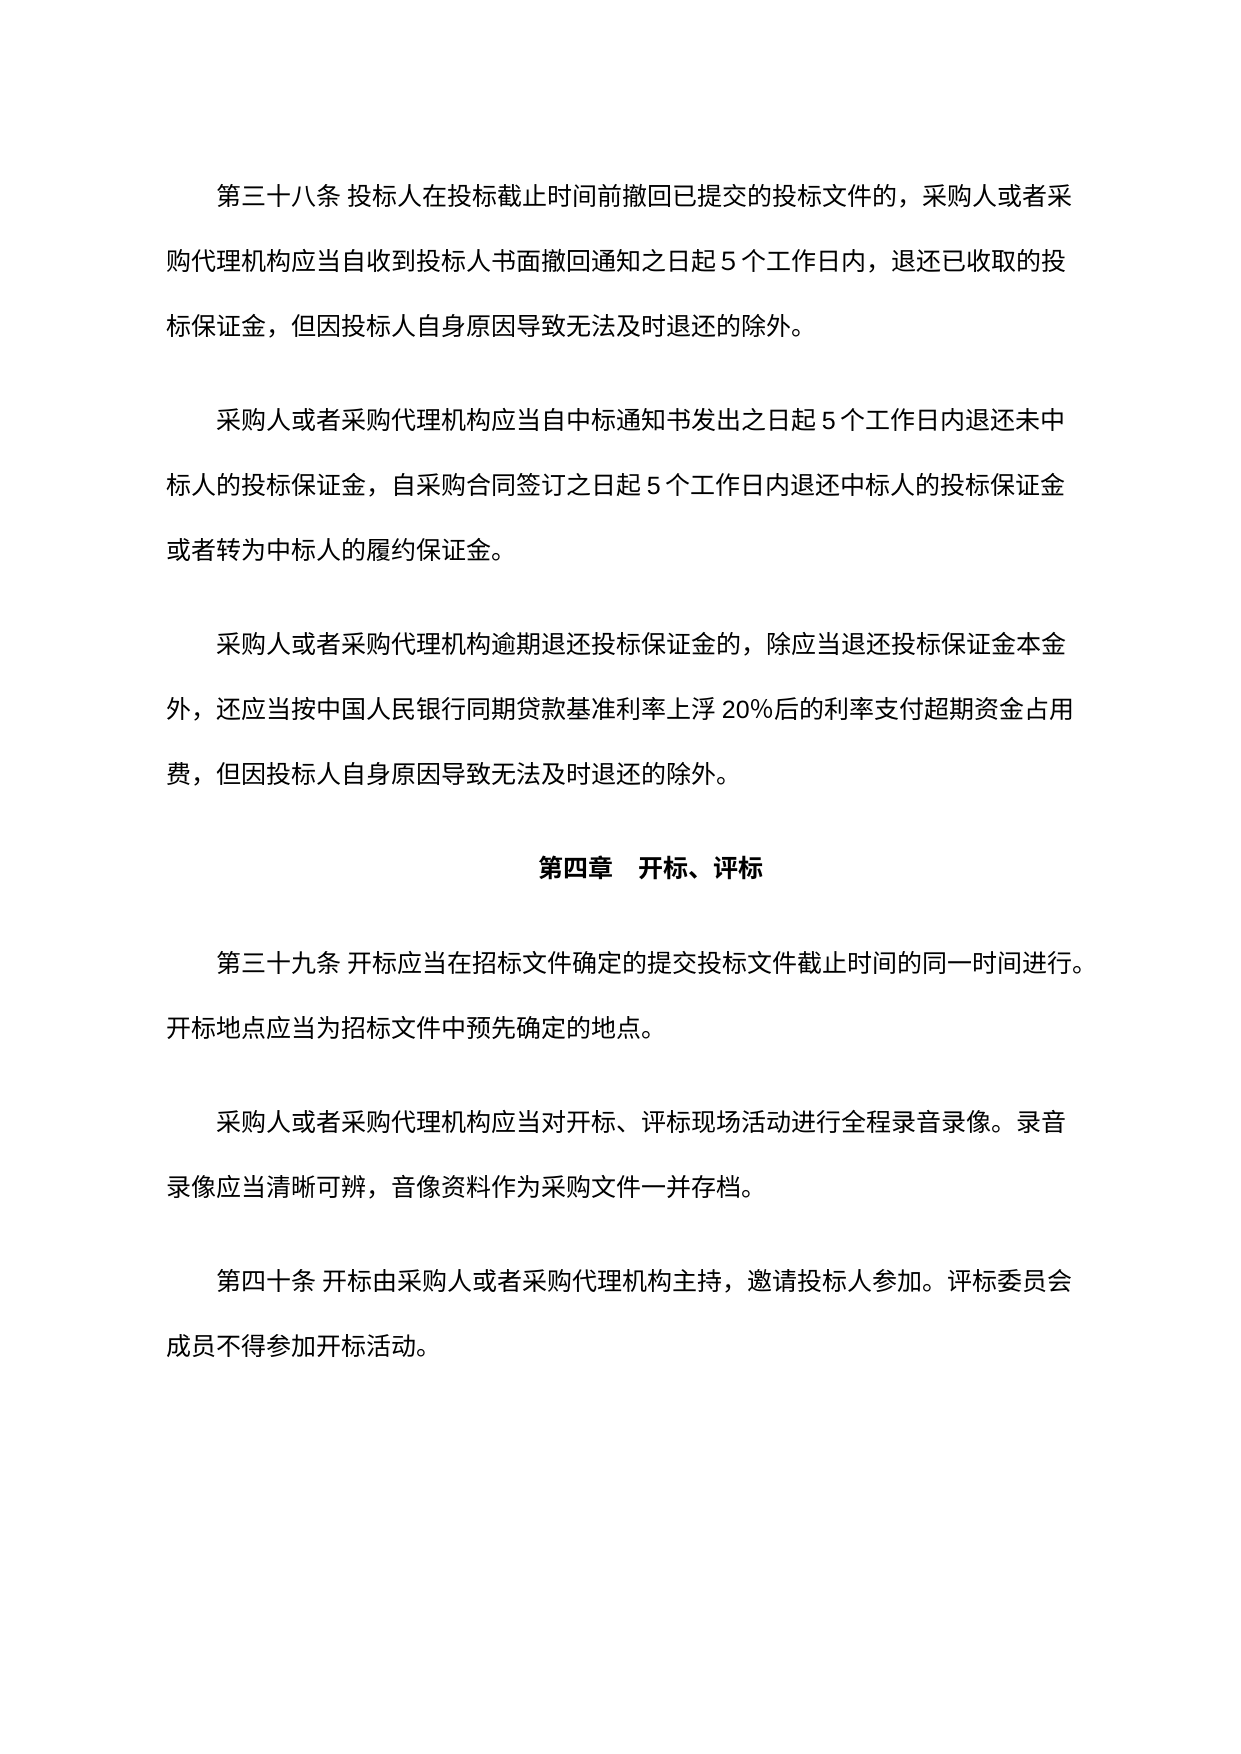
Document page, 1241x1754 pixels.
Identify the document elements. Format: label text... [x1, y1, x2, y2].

text 采购人或者采购代理机构应当自中标通知书发出之日起5个工作日内退还未中标人的投标保证金，自采购合同签订之日起5个工作日内退还中标人的投标保证金或者转为中标人的履约保证金。 [167, 386, 1085, 581]
text 采购人或者采购代理机构逾期退还投标保证金的，除应当退还投标保证金本金外，还应当按中国人民银行同期贷款基准利率上浮20％后的利率支付超期资金占用费，但因投标人自身原因导致无法及时退还的除外。 [167, 610, 1085, 805]
text 第三十九条 开标应当在招标文件确定的提交投标文件截止时间的同一时间进行。开标地点应当为招标文件中预先确定的地点。 [167, 929, 1085, 1059]
text 采购人或者采购代理机构应当对开标、评标现场活动进行全程录音录像。录音录像应当清晰可辨，音像资料作为采购文件一并存档。 [167, 1088, 1085, 1218]
text 第三十八条 投标人在投标截止时间前撤回已提交的投标文件的，采购人或者采购代理机构应当自收到投标人书面撤回通知之日起５个工作日内，退还已收取的投标保证金，但因投标人自身原因导致无法及时退还的除外。 [167, 162, 1085, 357]
text 第四章 开标、评标 [167, 834, 1085, 899]
text 第四十条 开标由采购人或者采购代理机构主持，邀请投标人参加。评标委员会成员不得参加开标活动。 [167, 1247, 1085, 1377]
